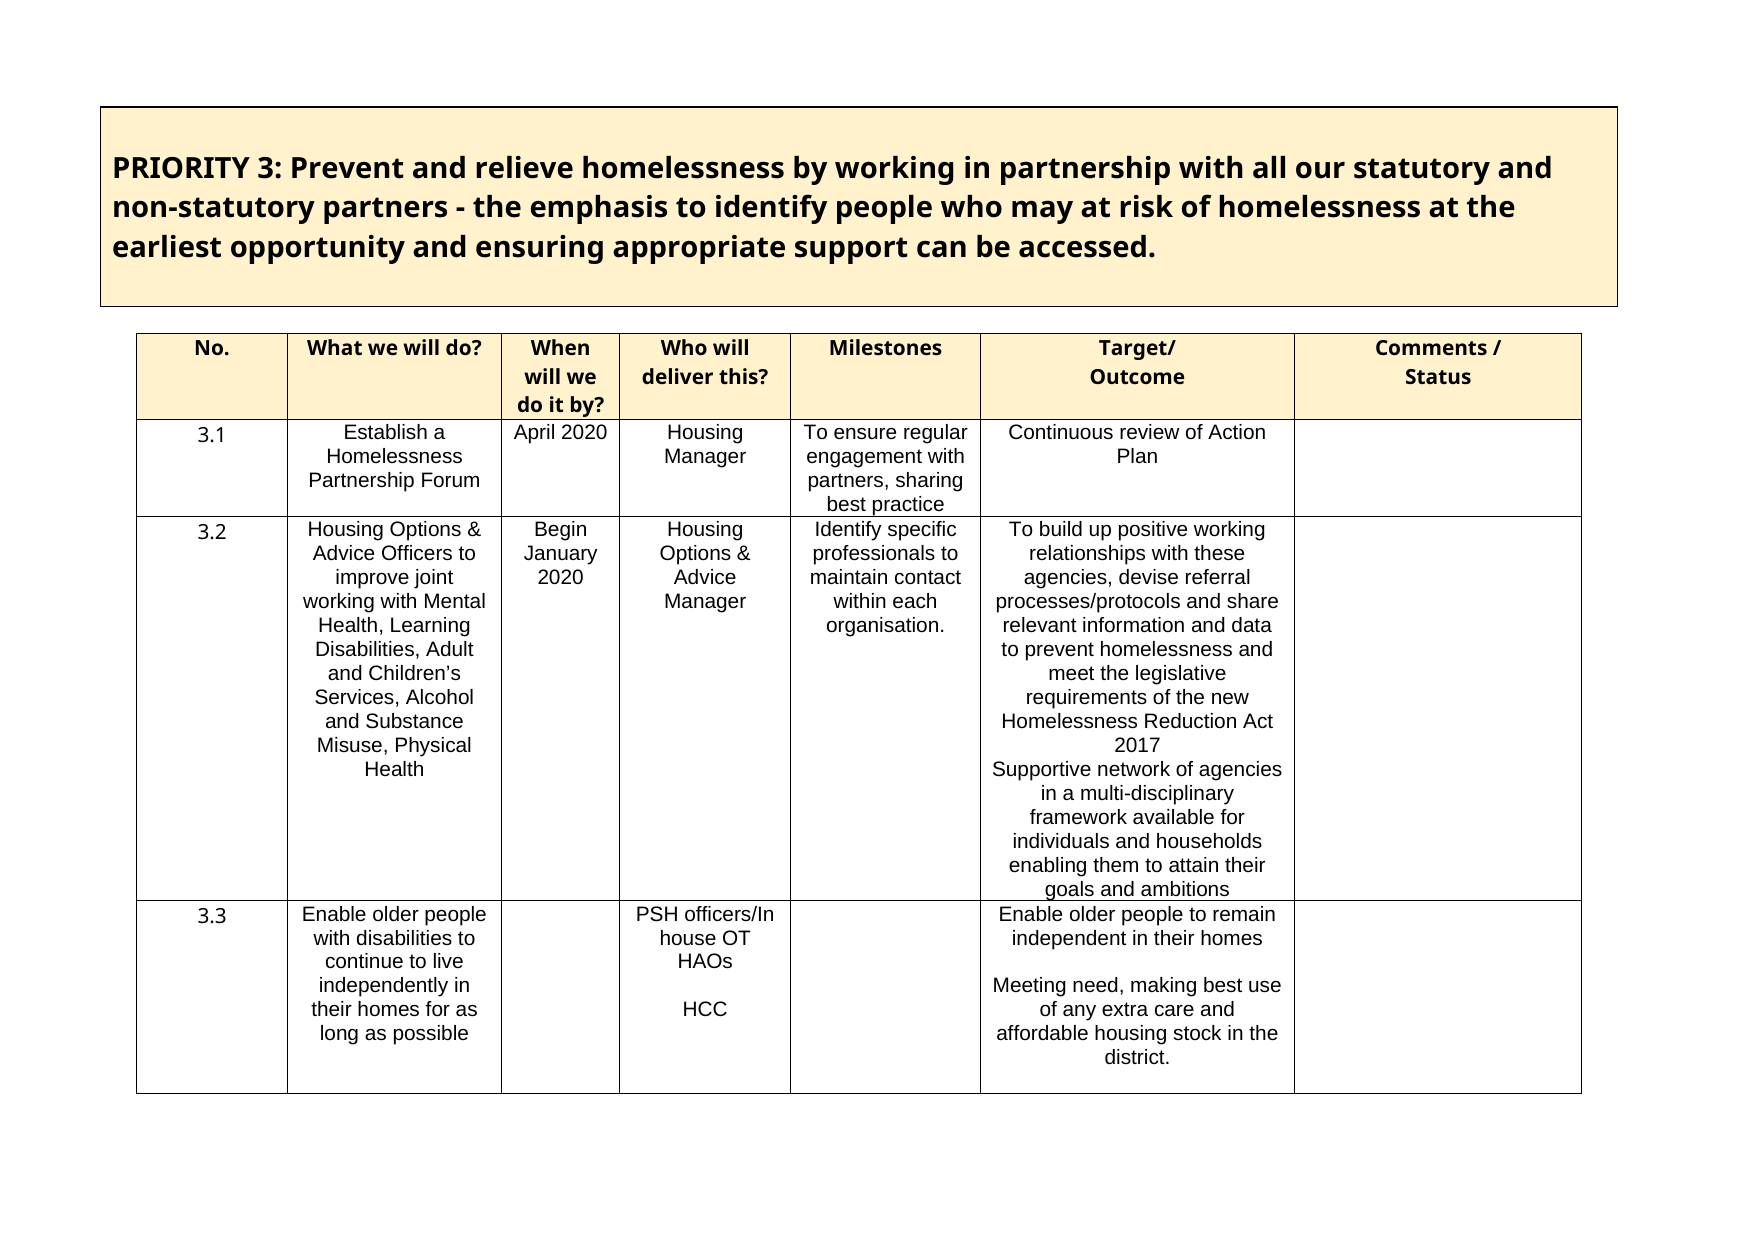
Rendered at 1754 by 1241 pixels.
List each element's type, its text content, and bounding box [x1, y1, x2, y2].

table_header Milestones [791, 334, 980, 419]
table_header No. [137, 334, 287, 419]
table_cell PSH officers/In house OT HAOs HCC [620, 901, 790, 1093]
table_cell 3.2 [137, 517, 287, 900]
table_cell [502, 901, 619, 1093]
table_cell Identify specific professionals to maintain contact within each organisation. [791, 517, 980, 900]
table_cell Continuous review of Action Plan [981, 420, 1294, 516]
table_header Comments / Status [1295, 334, 1581, 419]
table_header PRIORITY 3: Prevent and relieve homelessness by working in partnership with all our statutory and non-statutory partners - the emphasis to identify people who may at risk of homelessness at the earliest opportunity and ensuring appropriate support can be accessed. [101, 108, 1617, 306]
table_cell Begin January 2020 [502, 517, 619, 900]
table_cell Housing Manager [620, 420, 790, 516]
table_cell Housing Options & Advice Officers to improve joint working with Mental Health, Learning Disabilities, Adult and Children’s Services, Alcohol and Substance Misuse, Physical Health [288, 517, 501, 900]
table_header Target/ Outcome [981, 334, 1294, 419]
table_header When will we do it by? [502, 334, 619, 419]
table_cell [981, 901, 1294, 1093]
table_cell Establish a Homelessness Partnership Forum [288, 420, 501, 516]
table_cell To build up positive working relationships with these agencies, devise referral processes/protocols and share relevant information and data to prevent homelessness and meet the legislative requirements of the new Homelessness Reduction Act 2017 Supportive network of agencies in a multi-disciplinary framework available for individuals and households enabling them to attain their goals and ambitions [981, 517, 1294, 900]
table_cell [1295, 901, 1581, 1093]
table_cell [1295, 420, 1581, 516]
table_cell April 2020 [502, 420, 619, 516]
table_header Who will deliver this? [620, 334, 790, 419]
table_cell 3.3 [137, 901, 287, 1093]
table_cell [791, 901, 980, 1093]
table_cell To ensure regular engagement with partners, sharing best practice [791, 420, 980, 516]
table_cell [1295, 517, 1581, 900]
table_cell Housing Options & Advice Manager [620, 517, 790, 900]
table_cell 3.1 [137, 420, 287, 516]
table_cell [288, 901, 501, 1093]
table_header What we will do? [288, 334, 501, 419]
